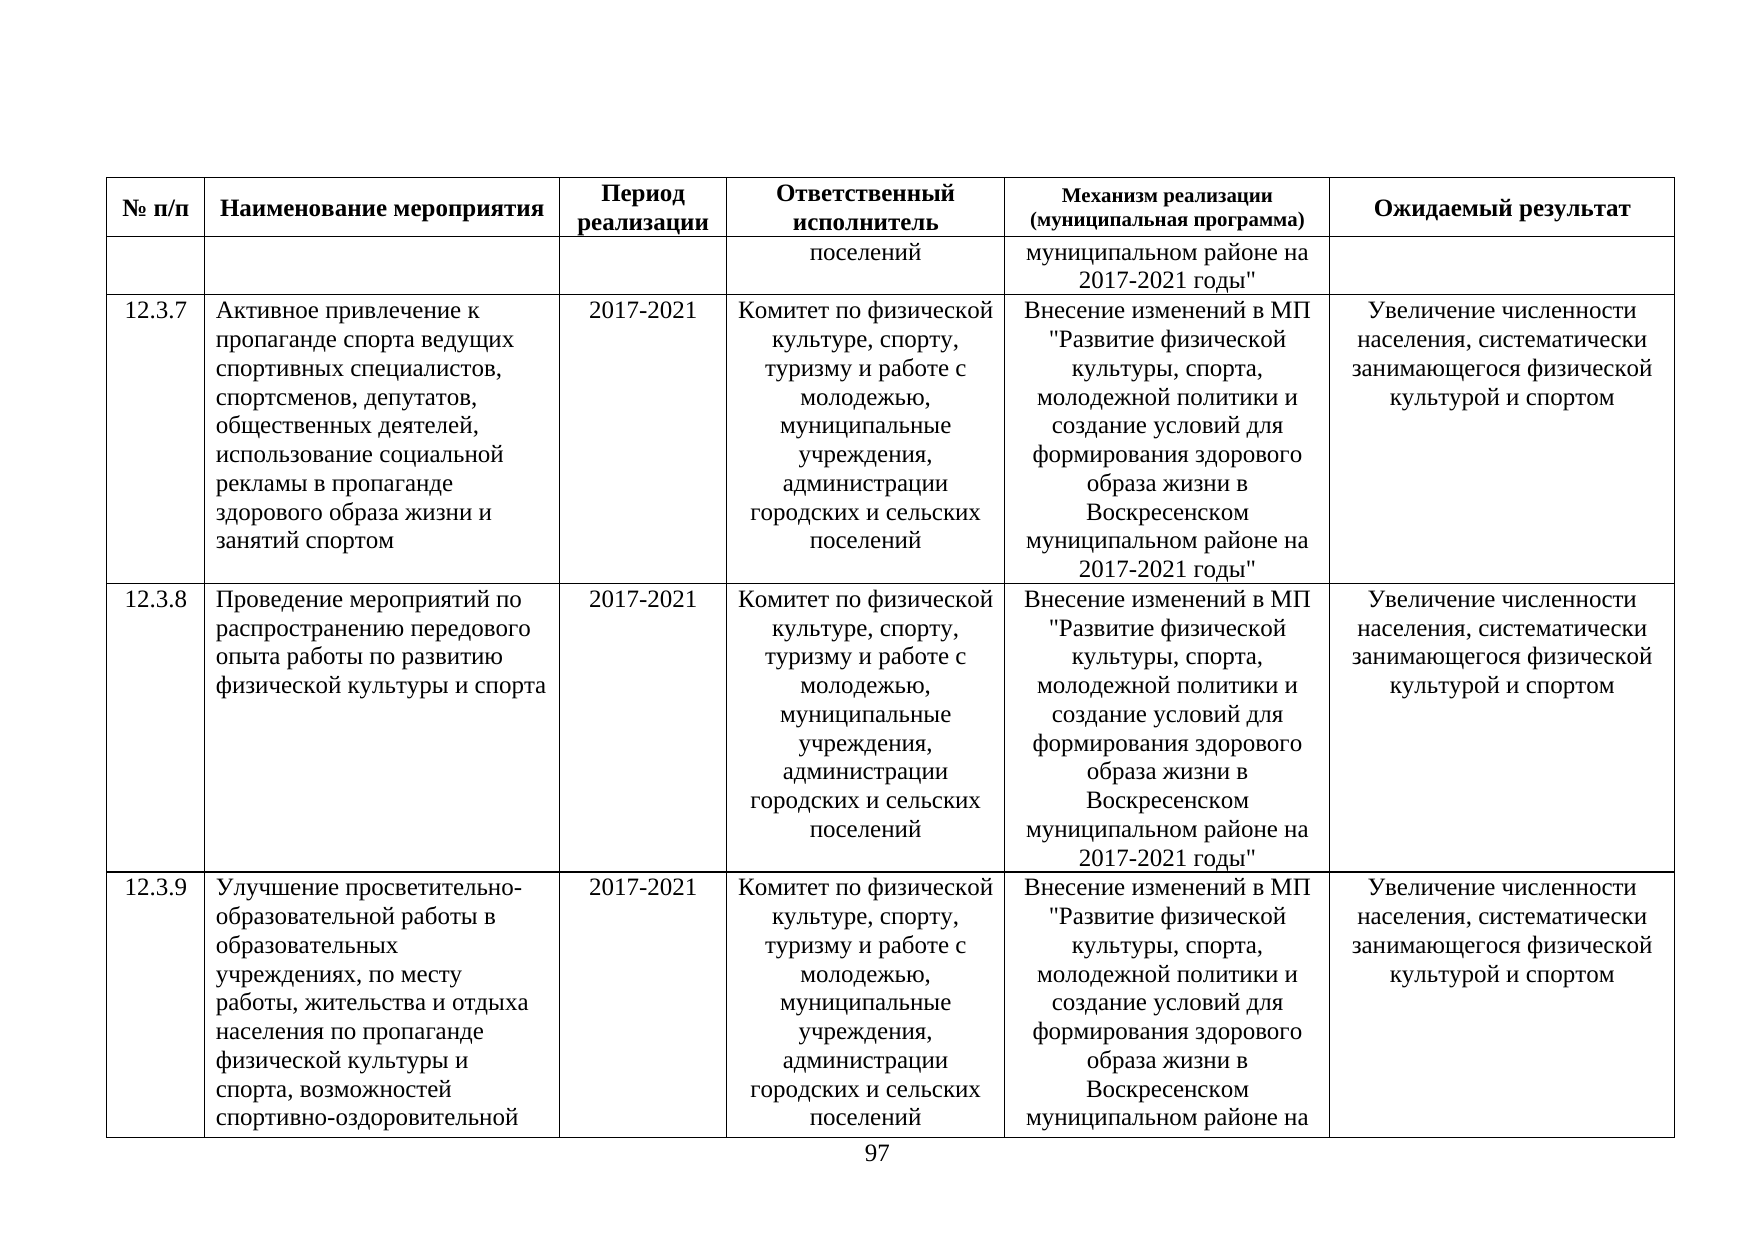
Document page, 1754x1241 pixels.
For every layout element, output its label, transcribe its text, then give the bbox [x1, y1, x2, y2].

table_header Наименование мероприятия [205, 178, 559, 236]
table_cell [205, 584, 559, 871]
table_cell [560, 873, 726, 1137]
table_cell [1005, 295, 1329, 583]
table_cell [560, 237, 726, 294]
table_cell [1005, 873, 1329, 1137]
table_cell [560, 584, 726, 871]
table_header Ожидаемый результат [1330, 178, 1674, 236]
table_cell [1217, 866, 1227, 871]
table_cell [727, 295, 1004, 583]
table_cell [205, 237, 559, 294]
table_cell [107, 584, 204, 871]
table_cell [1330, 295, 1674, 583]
table_header Механизм реализации (муниципальная программа) [1005, 178, 1329, 236]
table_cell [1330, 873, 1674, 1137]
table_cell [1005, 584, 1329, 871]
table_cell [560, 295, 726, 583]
table_header Период реализации [560, 178, 726, 236]
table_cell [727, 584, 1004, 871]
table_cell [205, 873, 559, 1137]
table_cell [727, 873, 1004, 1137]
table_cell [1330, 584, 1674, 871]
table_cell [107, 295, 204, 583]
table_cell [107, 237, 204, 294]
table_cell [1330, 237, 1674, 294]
table_header № п/п [107, 178, 204, 236]
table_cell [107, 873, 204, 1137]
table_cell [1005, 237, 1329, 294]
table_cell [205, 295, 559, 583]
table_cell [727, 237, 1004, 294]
table_header Ответственный исполнитель [727, 178, 1004, 236]
